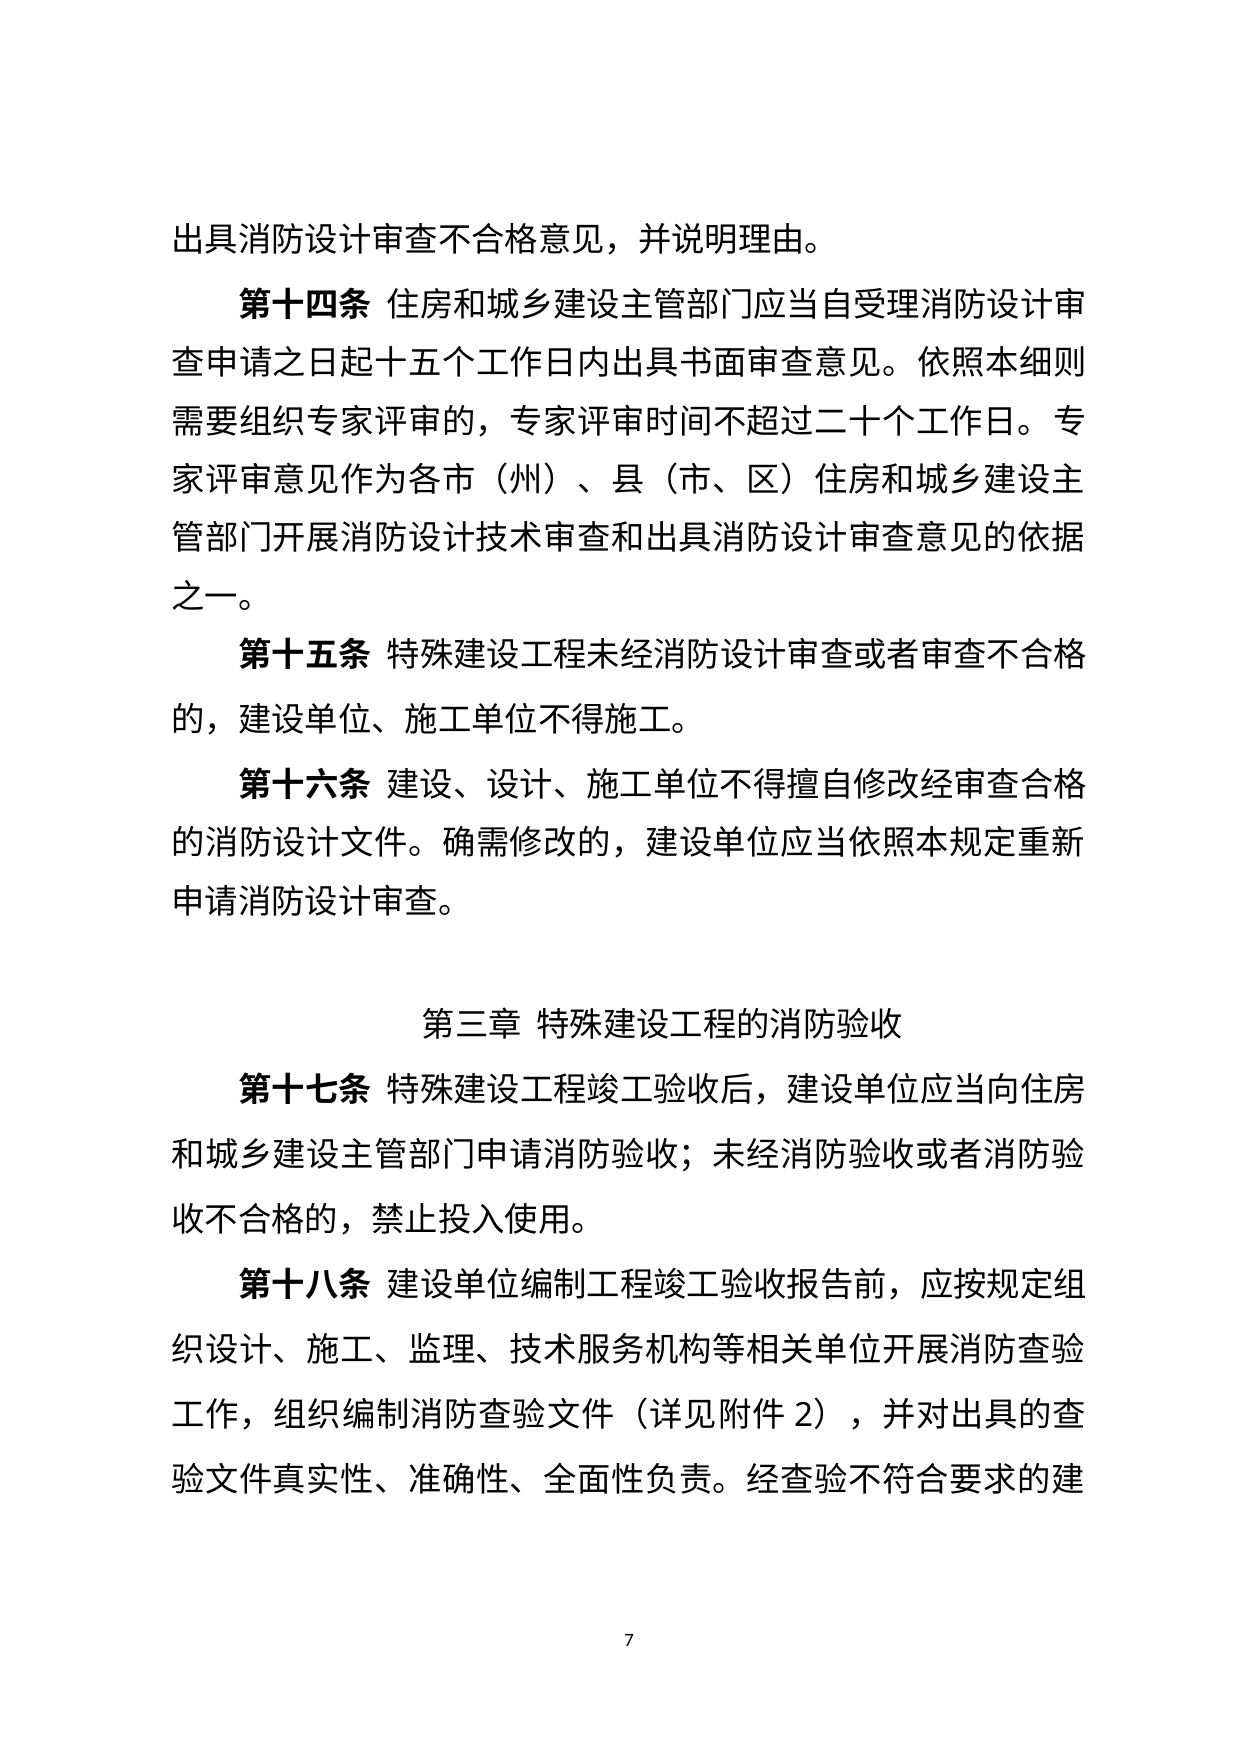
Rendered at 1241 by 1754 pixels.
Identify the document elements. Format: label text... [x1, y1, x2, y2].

text 第十四条 住房和城乡建设主管部门应当自受理消防设计审查申请之日起十五个工作日内出具书面审查意见。依照本细则需要组织专家评审的，专家评审时间不超过二十个工作日。专家评审意见作为各市（州）、县（市、区）住房和城乡建设主管部门开展消防设计技术审查和出具消防设计审查意见的依据之一。 [171, 270, 1087, 620]
text 第十六条 建设、设计、施工单位不得擅自修改经审查合格的消防设计文件。确需修改的，建设单位应当依照本规定重新申请消防设计审查。 [171, 750, 1087, 925]
text 第十五条 特殊建设工程未经消防设计审查或者审查不合格的，建设单位、施工单位不得施工。 [171, 620, 1087, 750]
text 第十七条 特殊建设工程竣工验收后，建设单位应当向住房和城乡建设主管部门申请消防验收；未经消防验收或者消防验收不合格的，禁止投入使用。 [171, 1055, 1087, 1250]
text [171, 1250, 1087, 1510]
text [171, 205, 1087, 270]
text 第三章 特殊建设工程的消防验收 [171, 990, 1087, 1055]
